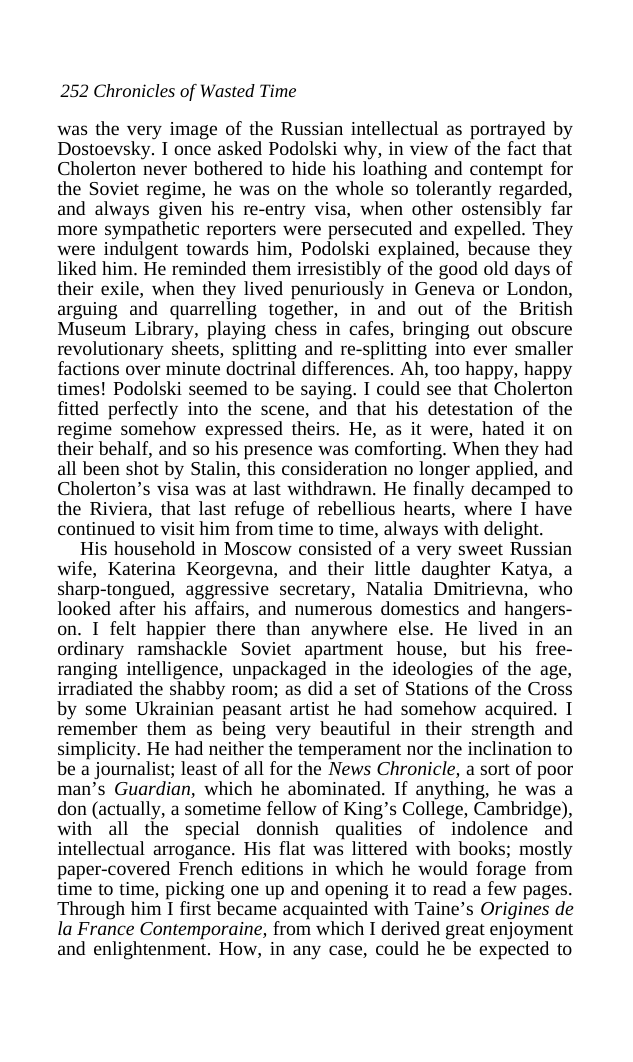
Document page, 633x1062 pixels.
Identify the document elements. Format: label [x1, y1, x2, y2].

text [57, 119, 574, 539]
text [57, 539, 574, 959]
